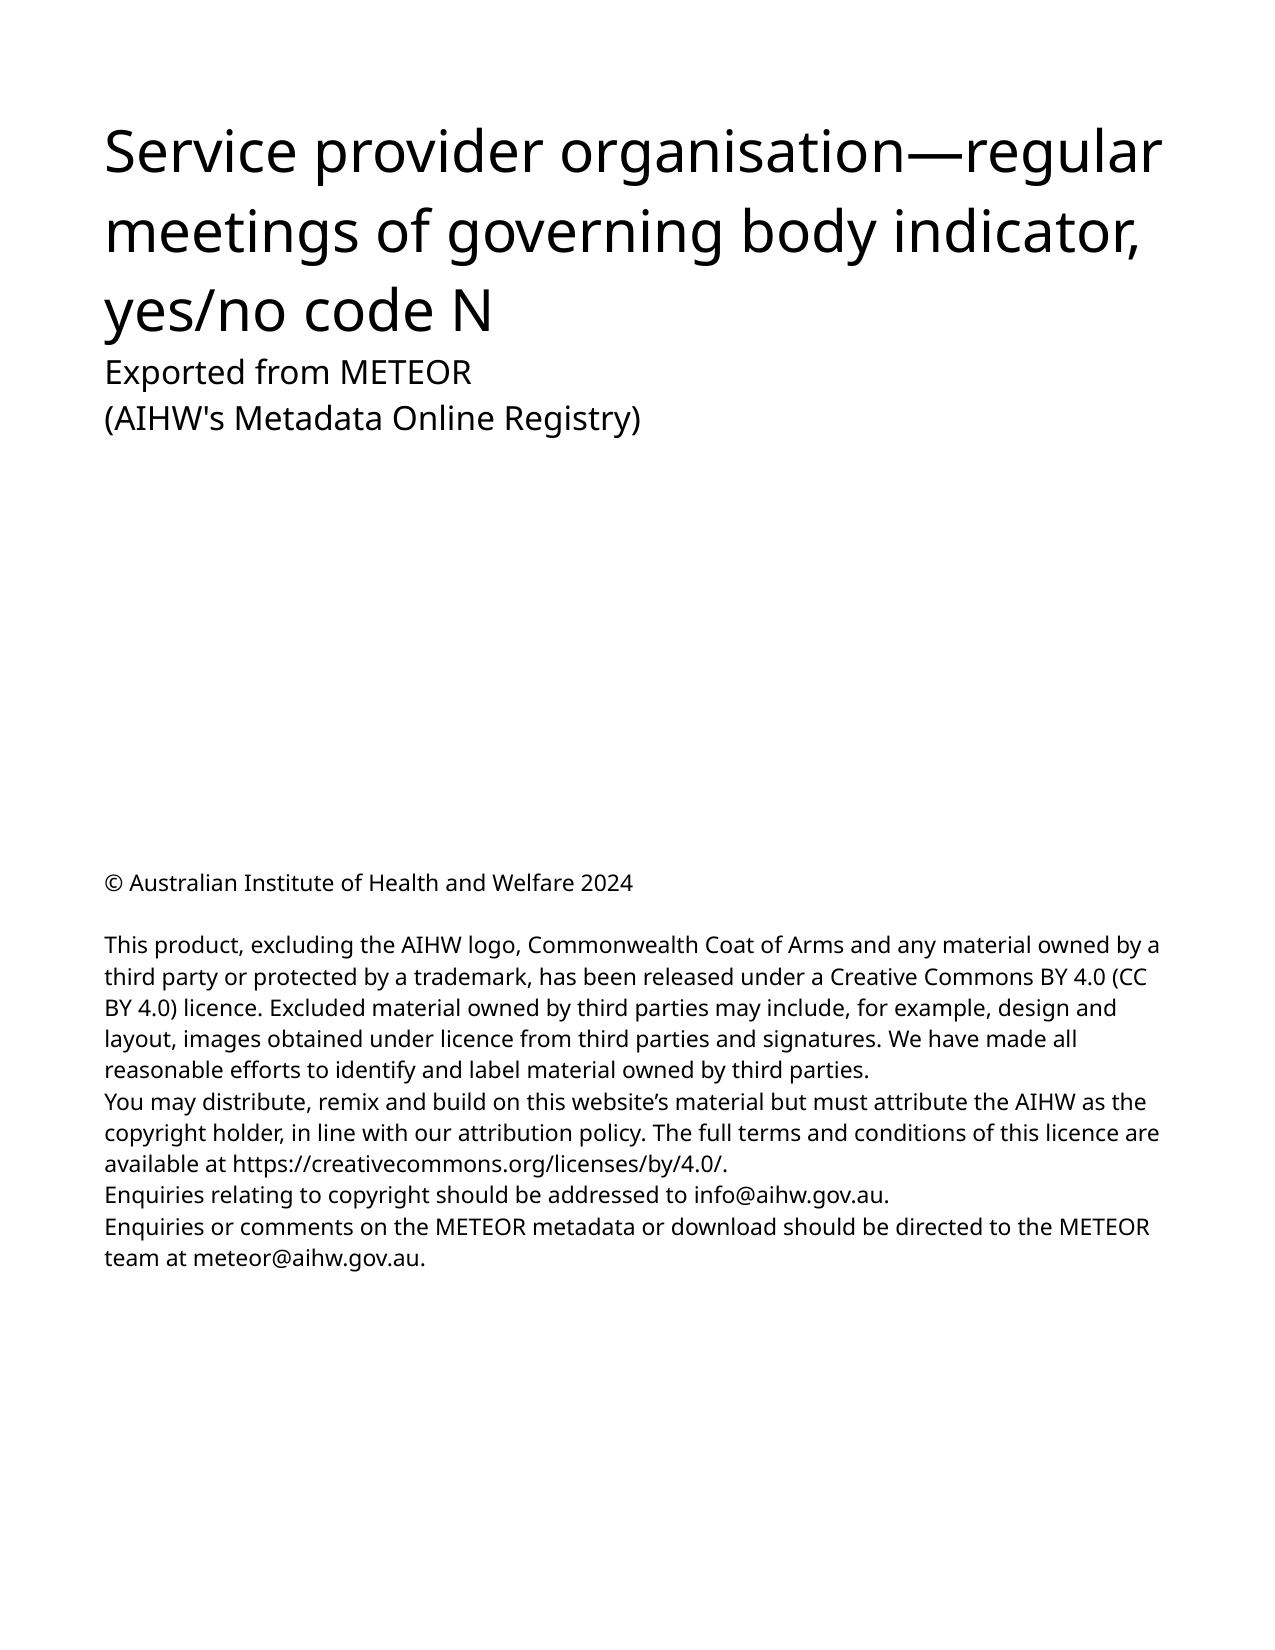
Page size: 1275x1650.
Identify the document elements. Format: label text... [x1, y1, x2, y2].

text Enquiries or comments on the METEOR metadata or download should be directed to the METEOR team at meteor@aihw.gov.au. [104, 1211, 1171, 1273]
text Enquiries relating to copyright should be addressed to info@aihw.gov.au. [104, 1179, 1171, 1211]
subtitle Exported from METEOR [104, 349, 1171, 394]
subtitle (AIHW's Metadata Online Registry) [104, 394, 1171, 440]
text © Australian Institute of Health and Welfare 2024 [104, 867, 1171, 898]
text You may distribute, remix and build on this website’s material but must attribute the AIHW as the copyright holder, in line with our attribution policy. The full terms and conditions of this licence are available at https://creativecommons.org/licenses/by/4.0/. [104, 1086, 1171, 1179]
text This product, excluding the AIHW logo, Commonwealth Coat of Arms and any material owned by a third party or protected by a trademark, has been released under a Creative Commons BY 4.0 (CC BY 4.0) licence. Excluded material owned by third parties may include, for example, design and layout, images obtained under licence from third parties and signatures. We have made all reasonable efforts to identify and label material owned by third parties. [104, 929, 1171, 1086]
title Service provider organisation—regular meetings of governing body indicator, yes/no code N [104, 110, 1171, 349]
